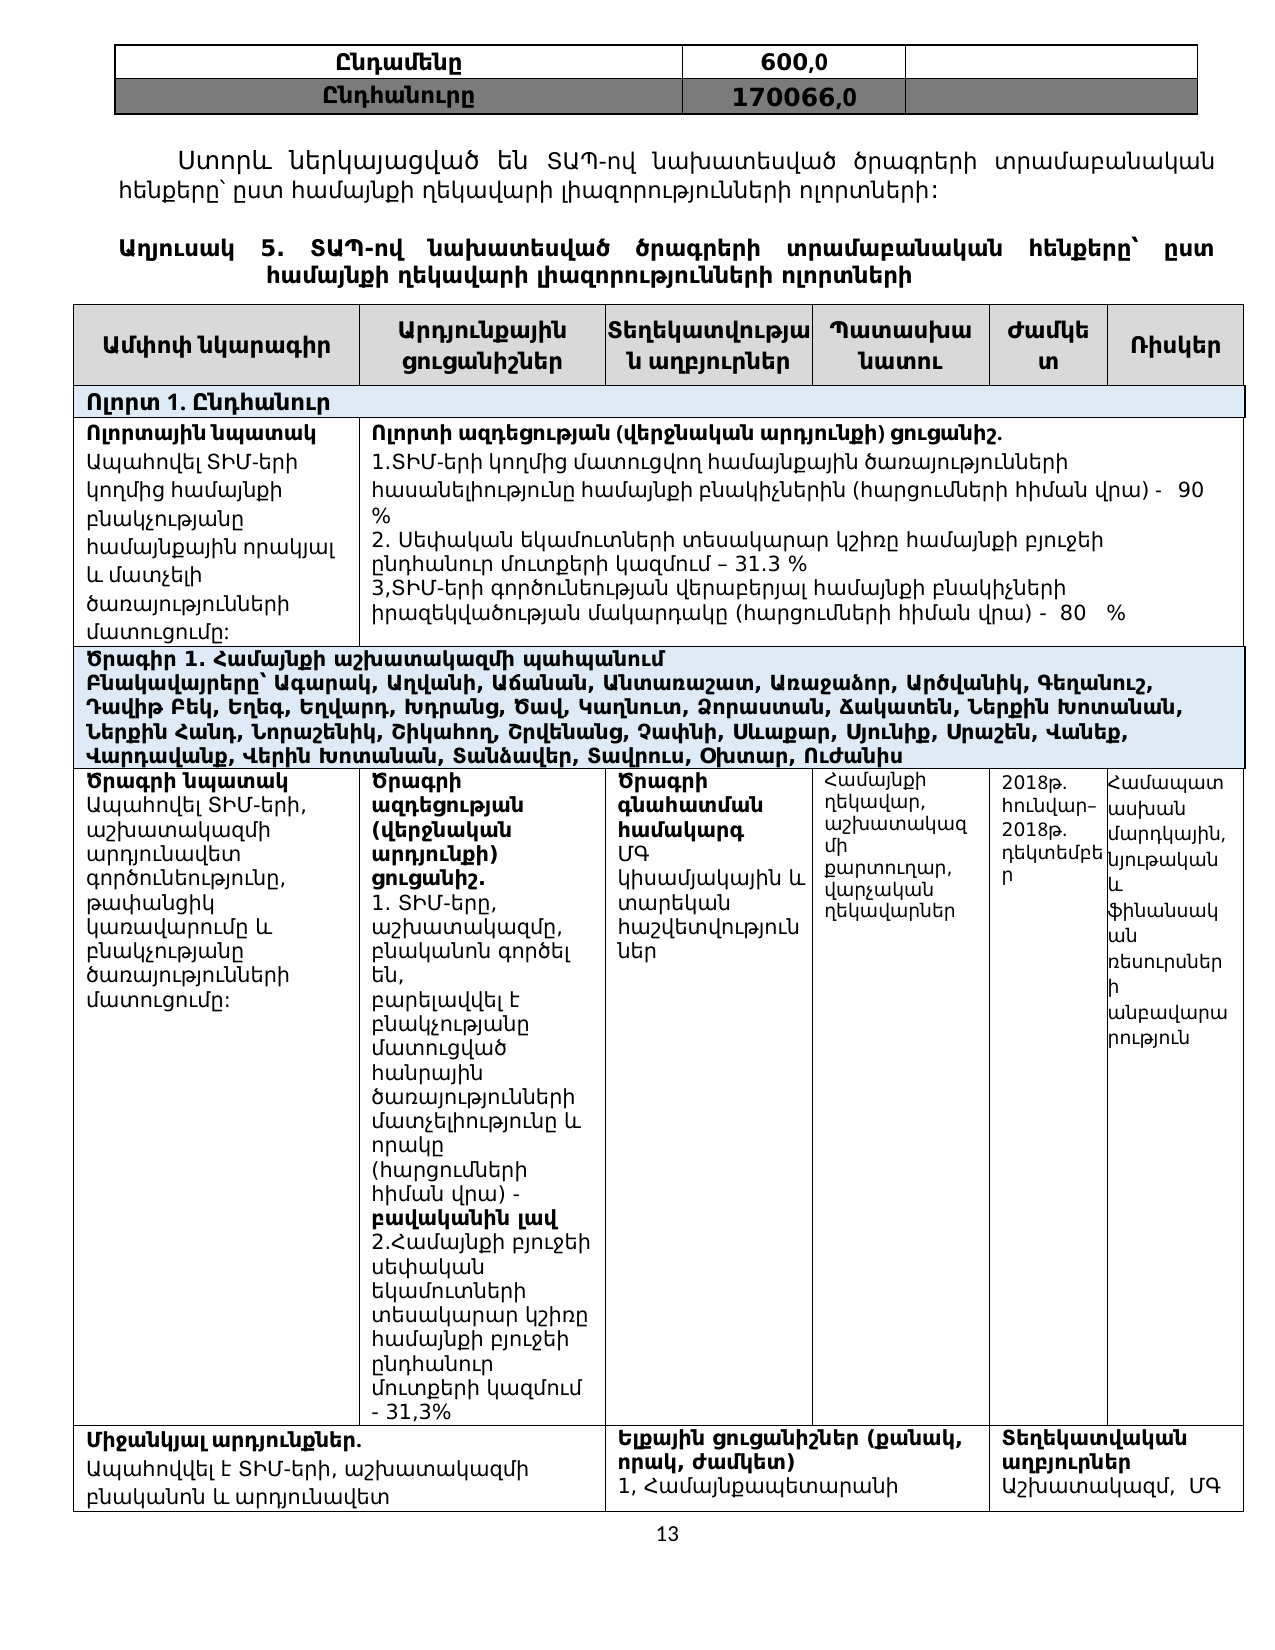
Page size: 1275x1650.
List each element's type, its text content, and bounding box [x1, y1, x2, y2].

text Ստորև ներկայացված են ՏԱՊ-ով նախատեսված ծրագրերի տրամաբանական հենքերը՝ ըստ համայնքի ղեկավարի լիազորությունների ոլորտների: [118, 146, 1216, 204]
table_cell Ծրագրի գնահատման համակարգ ՄԳ կիսամյակային և տարեկան հաշվետվություններ [606, 769, 812, 1424]
table_cell Ոլորտային նպատակ Ապահովել ՏԻՄ-երի կողմից համայնքի բնակչությանը համայնքային որակյալ և մատչելի ծառայությունների մատուցումը: [74, 418, 359, 646]
table_cell 2018թ. հունվար– 2018թ. դեկտեմբեր [990, 769, 1107, 1424]
table_cell Ծրագրի ազդեցության (վերջնական արդյունքի) ցուցանիշ. 1. ՏԻՄ-երը, աշխատակազմը, բնականոն գործել են, բարելավվել է բնակչությանը մատուցված հանրային ծառայությունների մատչելիությունը և որակը (հարցումների հիման վրա) - բավականին լավ 2.Համայնքի բյուջեի սեփական եկամուտների տեսակարար կշիռը համայնքի բյուջեի ընդհանուր մուտքերի կազմում - 31,3% [360, 769, 605, 1424]
table_cell Ոլորտ 1. Ընդհանուր [74, 386, 1244, 417]
table_cell Ծրագիր 1. Համայնքի աշխատակազմի պահպանում Բնակավայրերը՝ Ագարակ, Աղվանի, Աճանան, Անտառաշատ, Առաջաձոր, Արծվանիկ, Գեղանուշ, Դավիթ Բեկ, Եղեգ, Եղվարդ, Խդրանց, Ծավ, Կաղնուտ, Ձորաստան, Ճակատեն, Ներքին Խոտանան, Ներքին Հանդ, Նորաշենիկ, Շիկահող, Շրվենանց, Չափնի, Սևաքար, Սյունիք, Սրաշեն, Վանեք, Վարդավանք, Վերին Խոտանան, Տանձավեր, Տավրուս, Օխտար, Ուժանիս [74, 647, 1244, 768]
table_cell Համայնքի ղեկավար, աշխատակազմի քարտուղար, վարչական ղեկավարներ [813, 769, 989, 1424]
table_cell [606, 1426, 989, 1511]
table_header Տեղեկատվության աղբյուրներ [606, 305, 812, 385]
table_header [906, 46, 1197, 78]
table_cell Համապատասխան մարդկային, նյութական և ֆինանսական ռեսուրսների անբավարարություն [1108, 769, 1243, 1424]
table_cell 170066,0 [683, 79, 905, 113]
table_header Արդյունքային ցուցանիշներ [360, 305, 605, 385]
table_cell Ոլորտի ազդեցության (վերջնական արդյունքի) ցուցանիշ. 1.ՏԻՄ-երի կողմից մատուցվող համայնքային ծառայությունների հասանելիությունը համայնքի բնակիչներին (հարցումների հիման վրա) - 90 % 2. Սեփական եկամուտների տեսակարար կշիռը համայնքի բյուջեի ընդհանուր մուտքերի կազմում – 31.3 % 3,ՏԻՄ-երի գործունեության վերաբերյալ համայնքի բնակիչների իրազեկվածության մակարդակը (հարցումների հիման վրա) - 80 % [360, 418, 1243, 646]
text Աղյուսակ 5. ՏԱՊ-ով նախատեսված ծրագրերի տրամաբանական հենքերը՝ ըստ համայնքի ղեկավարի լիազորությունների ոլորտների [118, 236, 1216, 289]
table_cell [990, 1426, 1243, 1511]
table_header Ռիսկեր [1108, 305, 1243, 385]
table_header Ընդամենը [116, 46, 682, 78]
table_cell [74, 1426, 605, 1511]
table_header 600,0 [683, 46, 905, 78]
table_header Ամփոփ նկարագիր [74, 305, 359, 385]
table_cell Ընդհանուրը [116, 79, 682, 113]
table_header Ժամկետ [990, 305, 1107, 385]
table_cell [906, 79, 1197, 113]
table_cell Ծրագրի նպատակ Ապահովել ՏԻՄ-երի, աշխատակազմի արդյունավետ գործունեությունը, թափանցիկ կառավարումը և բնակչությանը ծառայությունների մատուցումը: [74, 769, 359, 1424]
table_header Պատասխանատու [813, 305, 989, 385]
